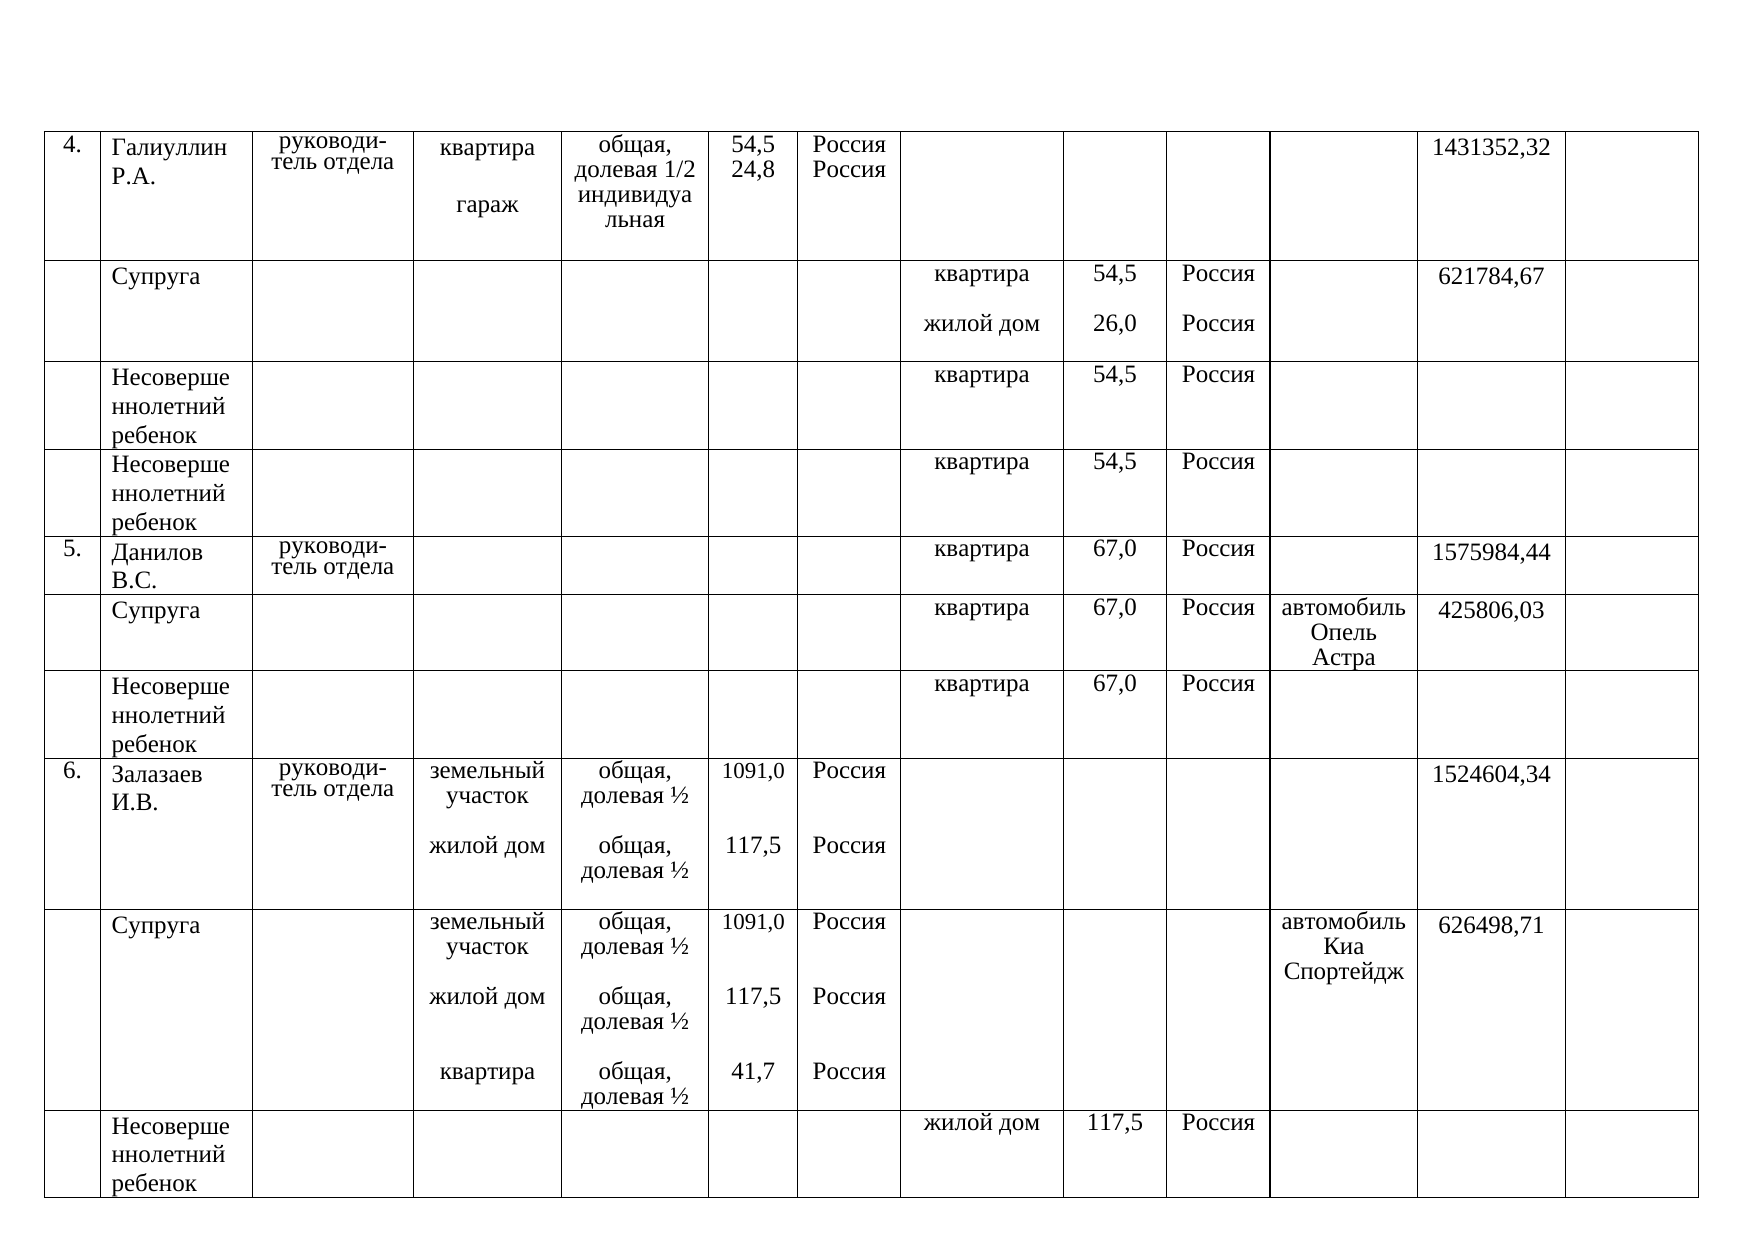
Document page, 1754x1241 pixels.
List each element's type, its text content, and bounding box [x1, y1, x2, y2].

table_cell квартира [901, 362, 1063, 448]
table_cell Несовершеннолетний ребенок [101, 1111, 252, 1197]
table_cell [253, 450, 413, 536]
table_cell Россия [1167, 595, 1269, 670]
table_cell 4. [45, 132, 100, 260]
table_cell [798, 1111, 900, 1197]
table_cell [1064, 910, 1166, 1110]
table_cell земельный участок жилой дом квартира [414, 910, 561, 1110]
table_cell [1271, 671, 1417, 758]
table_cell 425806,03 [1418, 595, 1565, 670]
table_cell Галиуллин Р.А. [101, 132, 252, 260]
table_cell [1064, 759, 1166, 909]
table_cell квартира [901, 595, 1063, 670]
table_cell 1575984,44 [1418, 537, 1565, 594]
table_cell общая, долевая ½ общая, долевая ½ [562, 759, 708, 909]
table_cell квартира [901, 537, 1063, 594]
table_cell Супруга [101, 261, 252, 361]
table_cell 54,5 26,0 [1064, 261, 1166, 361]
table_cell Несовершеннолетний ребенок [101, 450, 252, 536]
table_cell [562, 261, 708, 361]
table_cell [1271, 362, 1417, 448]
table_cell [1566, 1111, 1698, 1197]
table_cell [253, 595, 413, 670]
table_cell [1418, 362, 1565, 448]
table_cell Россия Россия [798, 759, 900, 909]
table_cell [45, 671, 100, 758]
table_cell [1566, 450, 1698, 536]
table_cell [414, 261, 561, 361]
table_cell [45, 910, 100, 1110]
table_cell Россия Россия [798, 132, 900, 260]
table_cell Россия Россия Россия [798, 910, 900, 1110]
table_cell квартира жилой дом [901, 261, 1063, 361]
table_cell [798, 595, 900, 670]
table_cell [1167, 132, 1269, 260]
table_cell [45, 595, 100, 670]
table_cell 1091,0 117,5 41,7 [709, 910, 797, 1110]
table_cell руководи-тель отдела [253, 759, 413, 909]
table_cell Россия [1167, 671, 1269, 758]
table_cell [709, 595, 797, 670]
table_cell [414, 362, 561, 448]
table_cell [1566, 362, 1698, 448]
table_cell [562, 595, 708, 670]
table_cell Супруга [101, 910, 252, 1110]
table_cell [253, 362, 413, 448]
table_cell [1271, 450, 1417, 536]
table_cell [45, 1111, 100, 1197]
table_cell [253, 910, 413, 1110]
table_cell квартира [901, 450, 1063, 536]
table_cell [709, 537, 797, 594]
table_cell [709, 450, 797, 536]
table_cell 54,5 [1064, 362, 1166, 448]
table_cell [901, 910, 1063, 1110]
table_cell [1566, 671, 1698, 758]
table_cell Россия [1167, 362, 1269, 448]
table_cell 67,0 [1064, 671, 1166, 758]
table_cell [1271, 759, 1417, 909]
table_cell [414, 1111, 561, 1197]
table_cell [414, 595, 561, 670]
table_cell [562, 362, 708, 448]
table_cell руководи-тель отдела [253, 537, 413, 594]
table_cell [45, 362, 100, 448]
table_cell 1431352,32 [1418, 132, 1565, 260]
table_cell Залазаев И.В. [101, 759, 252, 909]
table_cell [562, 671, 708, 758]
table_cell [253, 1111, 413, 1197]
table_cell [1566, 537, 1698, 594]
table_cell [1167, 759, 1269, 909]
table_cell Данилов В.С. [101, 537, 252, 594]
table_cell [414, 671, 561, 758]
table_cell [45, 261, 100, 361]
table_cell [798, 671, 900, 758]
table_cell 621784,67 [1418, 261, 1565, 361]
table_cell [1418, 671, 1565, 758]
table_cell [1566, 595, 1698, 670]
table_cell [253, 671, 413, 758]
table_cell [709, 261, 797, 361]
table_cell руководи-тель отдела [253, 132, 413, 260]
table_cell автомобиль Киа Спортейдж [1271, 910, 1417, 1110]
table_cell [1064, 132, 1166, 260]
table_cell жилой дом [901, 1111, 1063, 1197]
table_cell 626498,71 [1418, 910, 1565, 1110]
table_cell [798, 261, 900, 361]
table_cell [798, 537, 900, 594]
table_cell [1271, 132, 1417, 260]
table_cell Россия [1167, 450, 1269, 536]
table_cell 1091,0 117,5 [709, 759, 797, 909]
table_cell [562, 450, 708, 536]
table_cell [562, 537, 708, 594]
table_cell квартира гараж [414, 132, 561, 260]
table_cell [1167, 910, 1269, 1110]
table_cell 67,0 [1064, 595, 1166, 670]
table_cell 1524604,34 [1418, 759, 1565, 909]
table_cell [1271, 537, 1417, 594]
table_cell [1566, 910, 1698, 1110]
table_cell [1418, 1111, 1565, 1197]
table_cell [798, 362, 900, 448]
table_cell 6. [45, 759, 100, 909]
table_cell [1271, 261, 1417, 361]
table_cell [1271, 1111, 1417, 1197]
table_cell квартира [901, 671, 1063, 758]
table_cell 117,5 [1064, 1111, 1166, 1197]
table_cell [1566, 261, 1698, 361]
table_cell Несовершеннолетний ребенок [101, 671, 252, 758]
table_cell 54,5 24,8 [709, 132, 797, 260]
table_cell Несовершеннолетний ребенок [101, 362, 252, 448]
table_cell [798, 450, 900, 536]
table_cell 5. [45, 537, 100, 594]
table_cell Россия [1167, 1111, 1269, 1197]
table_cell автомобиль Опель Астра [1271, 595, 1417, 670]
table_cell 54,5 [1064, 450, 1166, 536]
table_cell [562, 1111, 708, 1197]
table_cell [901, 132, 1063, 260]
table_cell Супруга [101, 595, 252, 670]
table_cell [414, 537, 561, 594]
table_cell общая, долевая 1/2 индивидуальная [562, 132, 708, 260]
table_cell [414, 450, 561, 536]
table_cell Россия Россия [1167, 261, 1269, 361]
table_cell [709, 1111, 797, 1197]
table_cell [709, 362, 797, 448]
table_cell [1566, 132, 1698, 260]
table_cell [1566, 759, 1698, 909]
table_cell земельный участок жилой дом [414, 759, 561, 909]
table_cell [709, 671, 797, 758]
table_cell [901, 759, 1063, 909]
table_cell общая, долевая ½ общая, долевая ½ общая, долевая ½ [562, 910, 708, 1110]
table_cell 67,0 [1064, 537, 1166, 594]
table_cell [45, 450, 100, 536]
table_cell [1418, 450, 1565, 536]
table_cell Россия [1167, 537, 1269, 594]
table_cell [253, 261, 413, 361]
